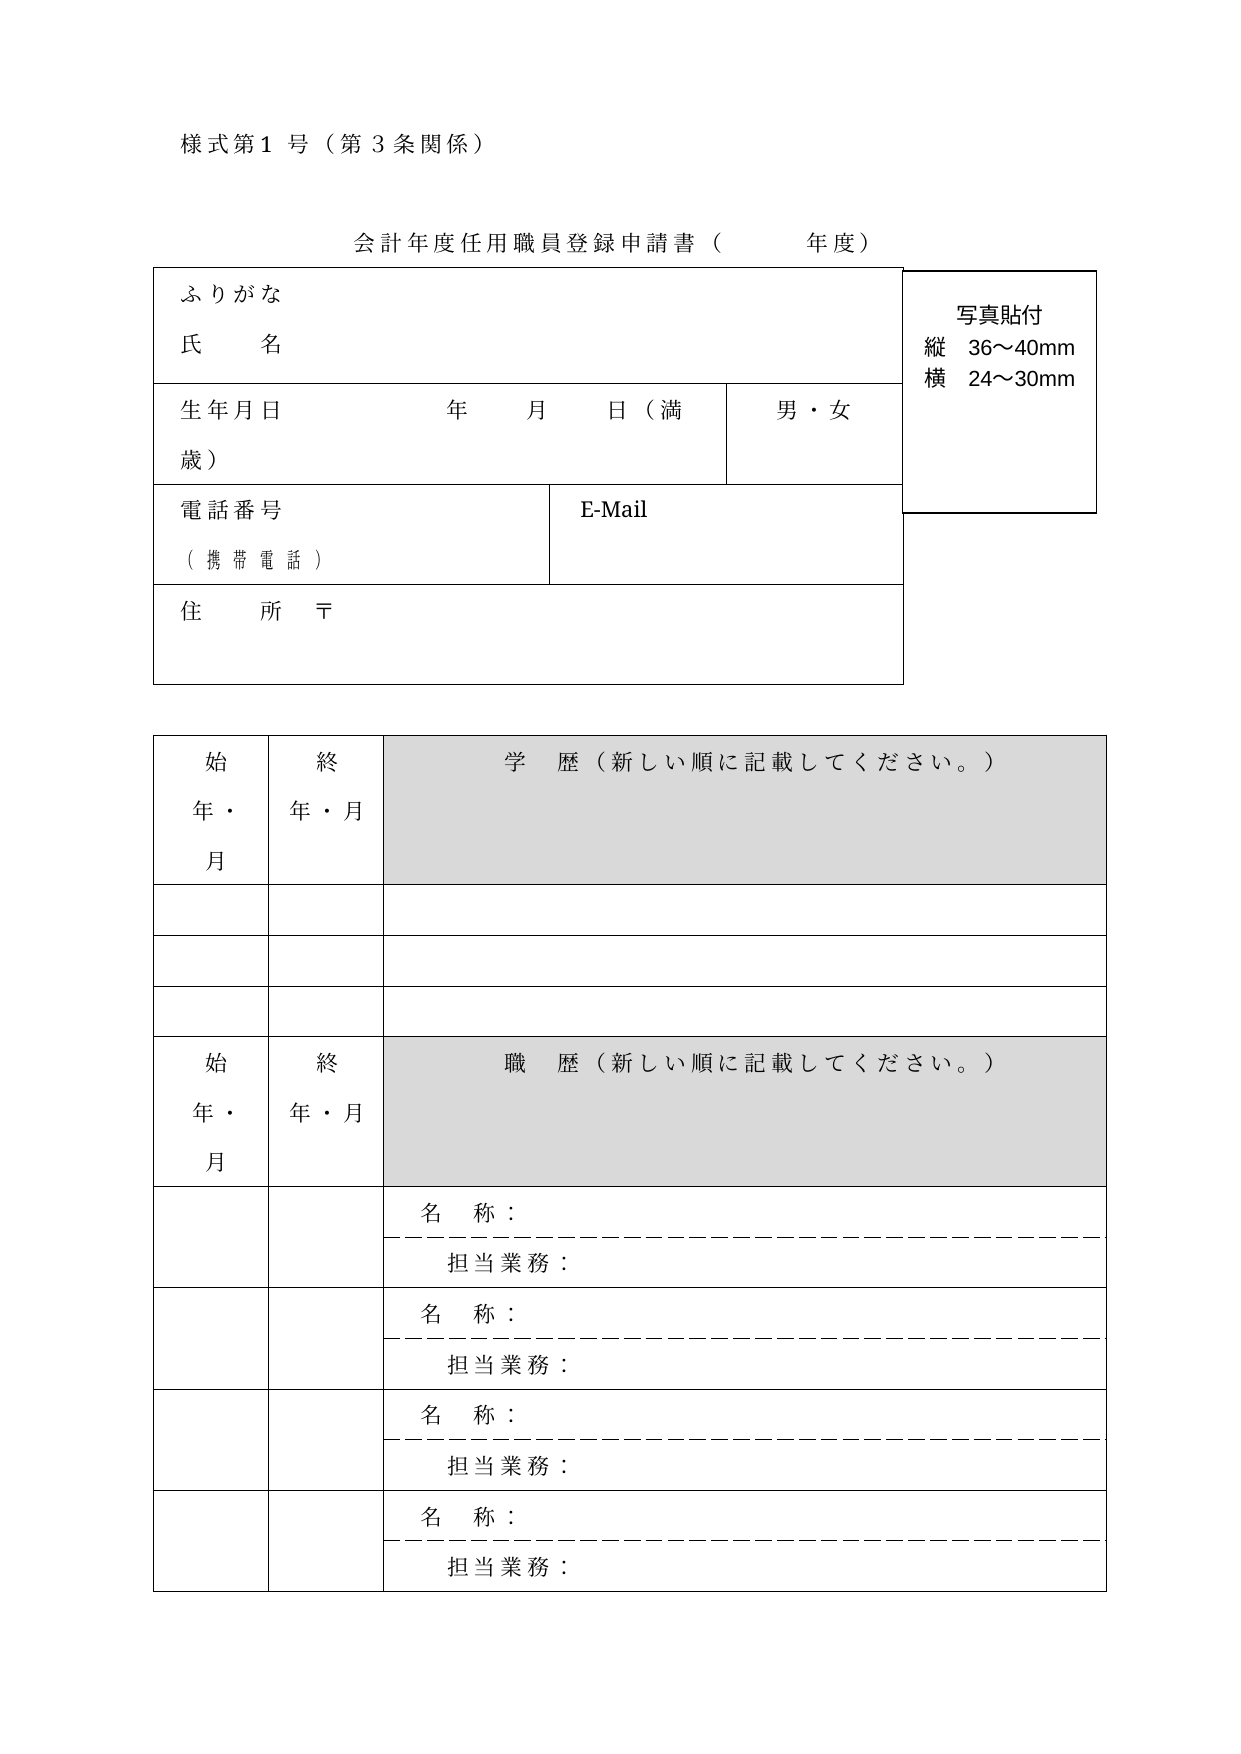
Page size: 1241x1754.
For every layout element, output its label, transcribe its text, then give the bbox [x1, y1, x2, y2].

table_cell 住 所 〒 [154, 585, 903, 684]
table_cell [269, 1491, 383, 1591]
table_cell 男・女 [727, 384, 902, 483]
table_cell 生年月日 年 月 日（満 歳） [154, 384, 726, 483]
table_cell 担当業務： [384, 1439, 1106, 1490]
table_cell 名 称： [384, 1288, 1106, 1338]
table_cell [384, 936, 1106, 986]
table_cell [269, 987, 383, 1036]
table_cell E-Mail [550, 485, 903, 584]
table_cell [384, 885, 1106, 935]
table_cell [154, 1187, 268, 1287]
table_cell 名 称： [384, 1390, 1106, 1439]
text 会計年度任用職員登録申請書（ 年度） [153, 218, 1087, 267]
table_cell 終 年・月 [269, 1037, 383, 1186]
table_cell [269, 885, 383, 935]
table_cell [384, 987, 1106, 1036]
table_cell 名 称： [384, 1491, 1106, 1540]
table_cell [269, 936, 383, 986]
table_cell 始 年・月 [154, 1037, 268, 1186]
table_cell 電話番号 （携帯電話） [154, 485, 549, 584]
table_cell 職 歴（新しい順に記載してください。） [384, 1037, 1106, 1186]
table_cell 名 称： [384, 1187, 1106, 1237]
table_cell [269, 1390, 383, 1490]
table_cell [154, 1390, 268, 1490]
table_cell [269, 1187, 383, 1287]
table_cell [154, 1491, 268, 1591]
table_cell [154, 1288, 268, 1388]
table_cell [154, 987, 268, 1036]
table_cell 担当業務： [384, 1237, 1106, 1287]
table_cell 担当業務： [384, 1338, 1106, 1388]
table_cell [154, 885, 268, 935]
table_cell [154, 936, 268, 986]
text 様式第1号（第３条関係） [153, 118, 1087, 168]
table_header 始 年・月 [154, 736, 268, 884]
table_cell [269, 1288, 383, 1388]
table_cell 担当業務： [384, 1540, 1106, 1591]
table_header 学 歴（新しい順に記載してください。） [384, 736, 1106, 884]
table_header ふりがな 氏 名 [154, 268, 903, 383]
table_header 終 年・月 [269, 736, 383, 884]
